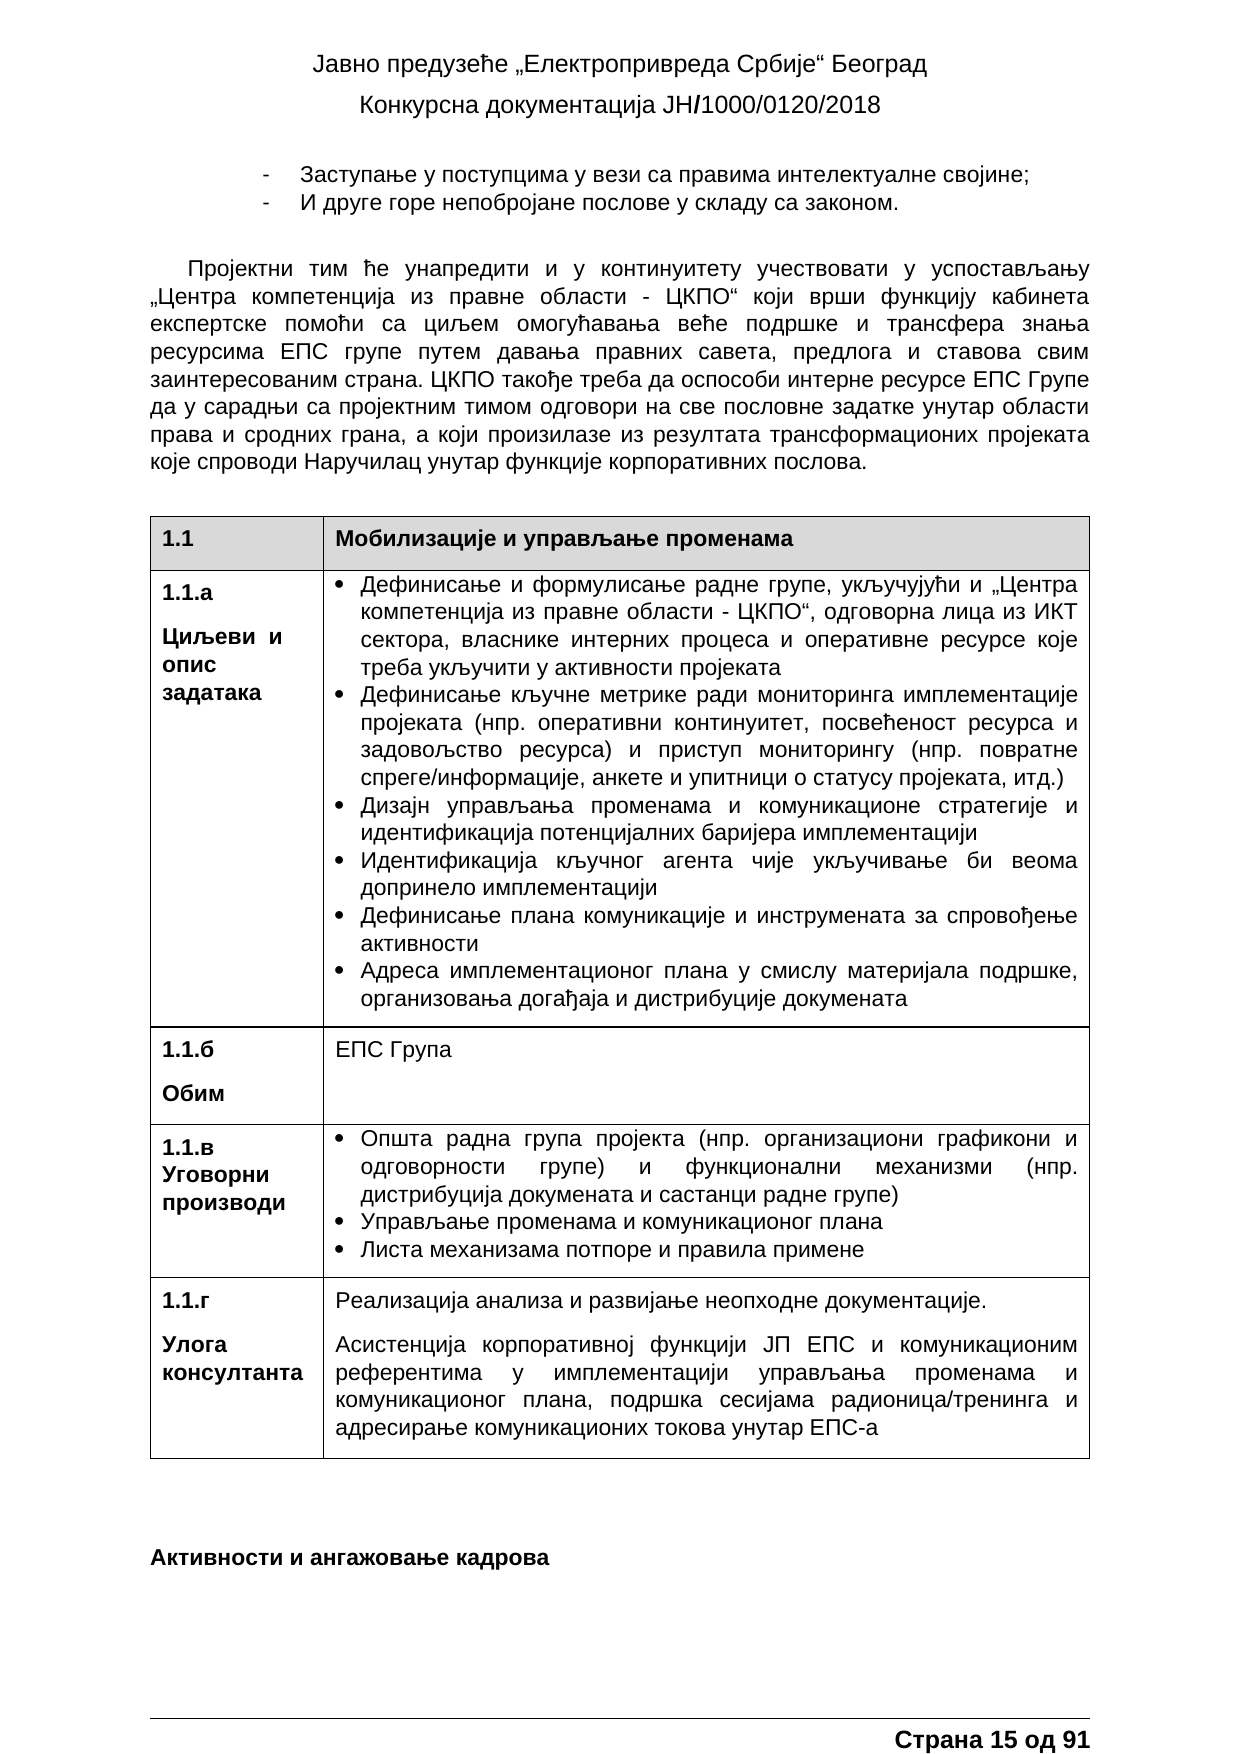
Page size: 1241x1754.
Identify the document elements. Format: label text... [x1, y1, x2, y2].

list И друге горе непобројане послове у складу са законом. [262, 188, 1086, 216]
table_cell Реализација анализа и развијање неопходне документације. Асистенција корпоративној функцији ЈП ЕПС и комуникационим референтима у имплементацији управљања променама и комуникационог плана, подршка сесијама радионица/тренинга и адресирање комуникационих токова унутар ЕПС-а [324, 1278, 1089, 1458]
table_cell 1.1.a Циљeви и oпис зaдaтaкa [151, 571, 323, 1026]
list Заступање у поступцима у вези са правима интелектуалне својине; [262, 160, 1086, 188]
table_cell 1.1.г Улoгa кoнсултaнтa [151, 1278, 323, 1458]
table_cell 1.1.б Oбим [151, 1028, 323, 1124]
table_header Мобилизације и управљање променама [324, 517, 1089, 570]
text Пројектни тим ће унапредити и у континуитету учествовати у успостављању „Центра компетенција из правне области - ЦКПО“ који врши функцију кабинета експертске помоћи са циљем омогућавања веће подршке и трансфера знања ресурсима ЕПС групе путем давања правних савета, предлога и ставова свим заинтересованим страна. ЦКПО такође треба да оспособи интерне ресурсе ЕПС Групе да у сарадњи са пројектним тимом одговори на све пословне задатке унутар области права и сродних грана, а који произилазе из резултата трансформaционих пројеката које спроводи Наручилац унутар функције корпоративних послова. [150, 255, 1090, 475]
table_cell 1.1.в Угoвoрни производи [151, 1125, 323, 1277]
text Активности и ангажовање кадрова [150, 1544, 1090, 1571]
table_cell Дефинисање и формулисање радне групе, укључујући и „Центра компетенција из правне области - ЦКПО“, одговорна лица из ИКТ сектора, власнике интерних процеса и оперативне ресурсе које треба укључити у активности пројеката Дефинисање кључне метрике ради мониторинга имплементације пројеката (нпр. оперативни континуитет, посвећеност ресурса и задовољство ресурса) и приступ мониторингу (нпр. повратне спреге/информације, анкете и упитници о статусу пројеката, итд.) Дизајн управљања променама и комуникационе стратегије и идентификација потенцијалних баријера имплементацији Идентификација кључног агента чије укључивање би веома допринело имплементацији Дефинисање плана комуникације и инструмената за спровођење активности Адреса имплементационог плана у смислу материјала подршке, организовања догађаја и дистрибуције докумената [324, 571, 1089, 1026]
table_header 1.1 [151, 517, 323, 570]
table_cell ЕПС Група [324, 1028, 1089, 1124]
table_cell Општа радна група пројекта (нпр. организациони графикони и одговорности групе) и функционални механизми (нпр. дистрибуција докумената и састанци радне групе) Управљање променама и комуникационог плана Листа механизама потпоре и правила примене [324, 1125, 1089, 1277]
